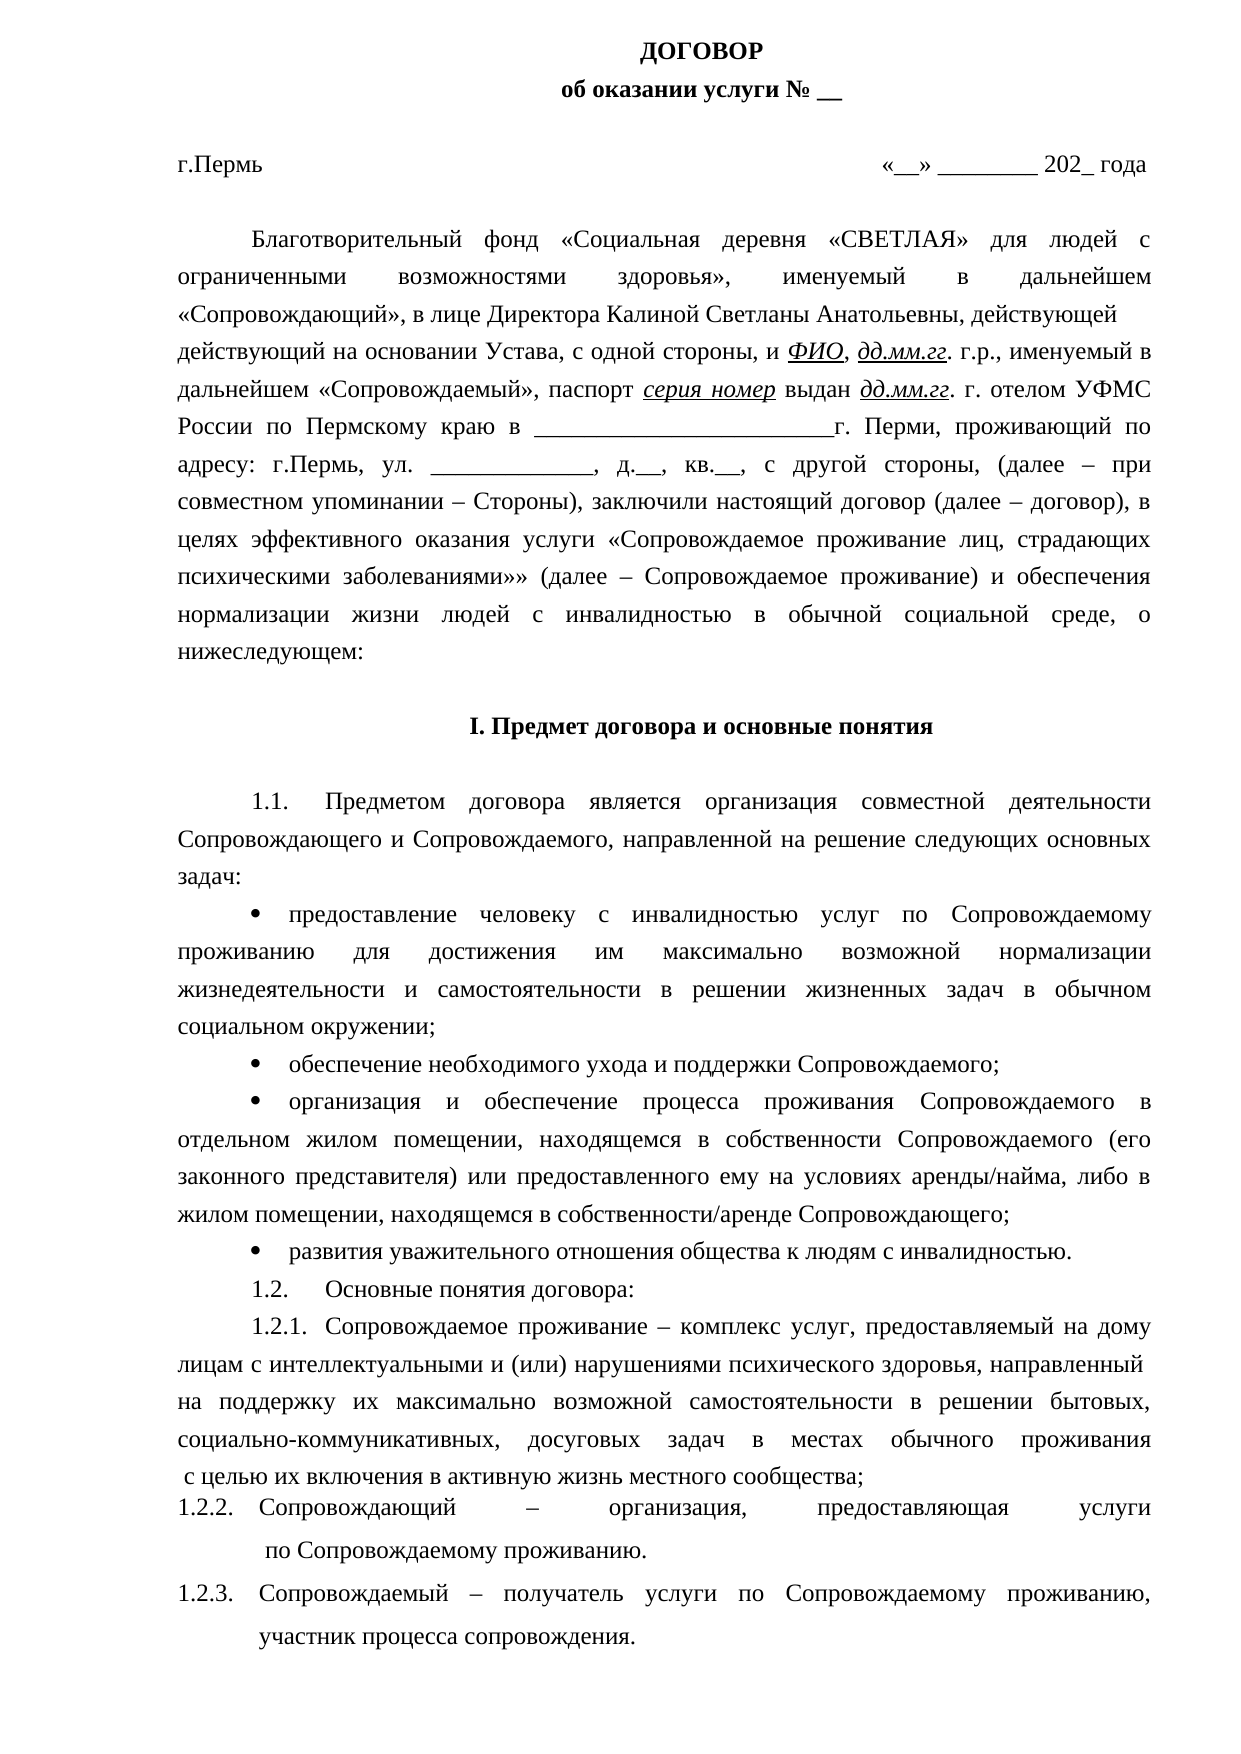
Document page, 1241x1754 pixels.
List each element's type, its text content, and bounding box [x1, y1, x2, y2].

list Сопровождающий – организация, предоставляющая услуги по Сопровождаемому проживанию. [177, 1492, 1152, 1564]
list предоставление человеку с инвалидностью услуг по Сопровождаемому проживанию для достижения им максимально возможной нормализации жизнедеятельности и самостоятельности в решении жизненных задач в обычном социальном окружении; [177, 892, 1152, 1042]
list Предметом договора является организация совместной деятельности Сопровождающего и Сопровождаемого, направленной на решение следующих основных задач: [177, 779, 1152, 892]
text действующий на основании Устава, с одной стороны, и ФИО, дд.мм.гг. г.р., именуемый в дальнейшем «Сопровождаемый», паспорт серия номер выдан дд.мм.гг. г. отелом УФМС России по Пермскому краю в ________________________г. Перми, проживающий по адресу: г.Пермь, ул. _____________, д.__, кв.__, с другой стороны, (далее – при совместном упоминании – Стороны), заключили настоящий договор (далее – договор), в целях эффективного оказания услуги «Сопровождаемое проживание лиц, страдающих психическими заболеваниями»» (далее – Сопровождаемое проживание) и обеспечения нормализации жизни людей с инвалидностью в обычной социальной среде, о нижеследующем: [177, 329, 1152, 667]
list Основные понятия договора: [177, 1267, 1152, 1304]
list Сопровождаемое проживание – комплекс услуг, предоставляемый на дому лицам с интеллектуальными и (или) нарушениями психического здоровья, направленный на поддержку их максимально возможной самостоятельности в решении бытовых, социально-коммуникативных, досуговых задач в местах обычного проживания с целью их включения в активную жизнь местного сообщества; [177, 1304, 1152, 1492]
list Сопровождаемый – получатель услуги по Сопровождаемому проживанию, участник процесса сопровождения. [177, 1578, 1152, 1650]
text г.Пермь «__» ________ 202_ года [177, 142, 1152, 179]
list развития уважительного отношения общества к людям с инвалидностью. [177, 1229, 1152, 1267]
text ДОГОВОР [177, 29, 1152, 67]
text Благотворительный фонд «Социальная деревня «СВЕТЛАЯ» для людей с ограниченными возможностями здоровья», именуемый в дальнейшем «Сопровождающий», в лице Директора Калиной Светланы Анатольевны, действующей [177, 217, 1152, 329]
list обеспечение необходимого ухода и поддержки Сопровождаемого; [177, 1042, 1152, 1079]
list организация и обеспечение процесса проживания Сопровождаемого в отдельном жилом помещении, находящемся в собственности Сопровождаемого (его законного представителя) или предоставленного ему на условиях аренды/найма, либо в жилом помещении, находящемся в собственности/аренде Сопровождающего; [177, 1079, 1152, 1229]
text об оказании услуги № __ [177, 67, 1152, 104]
text I. Предмет договора и основные понятия [177, 704, 1152, 742]
